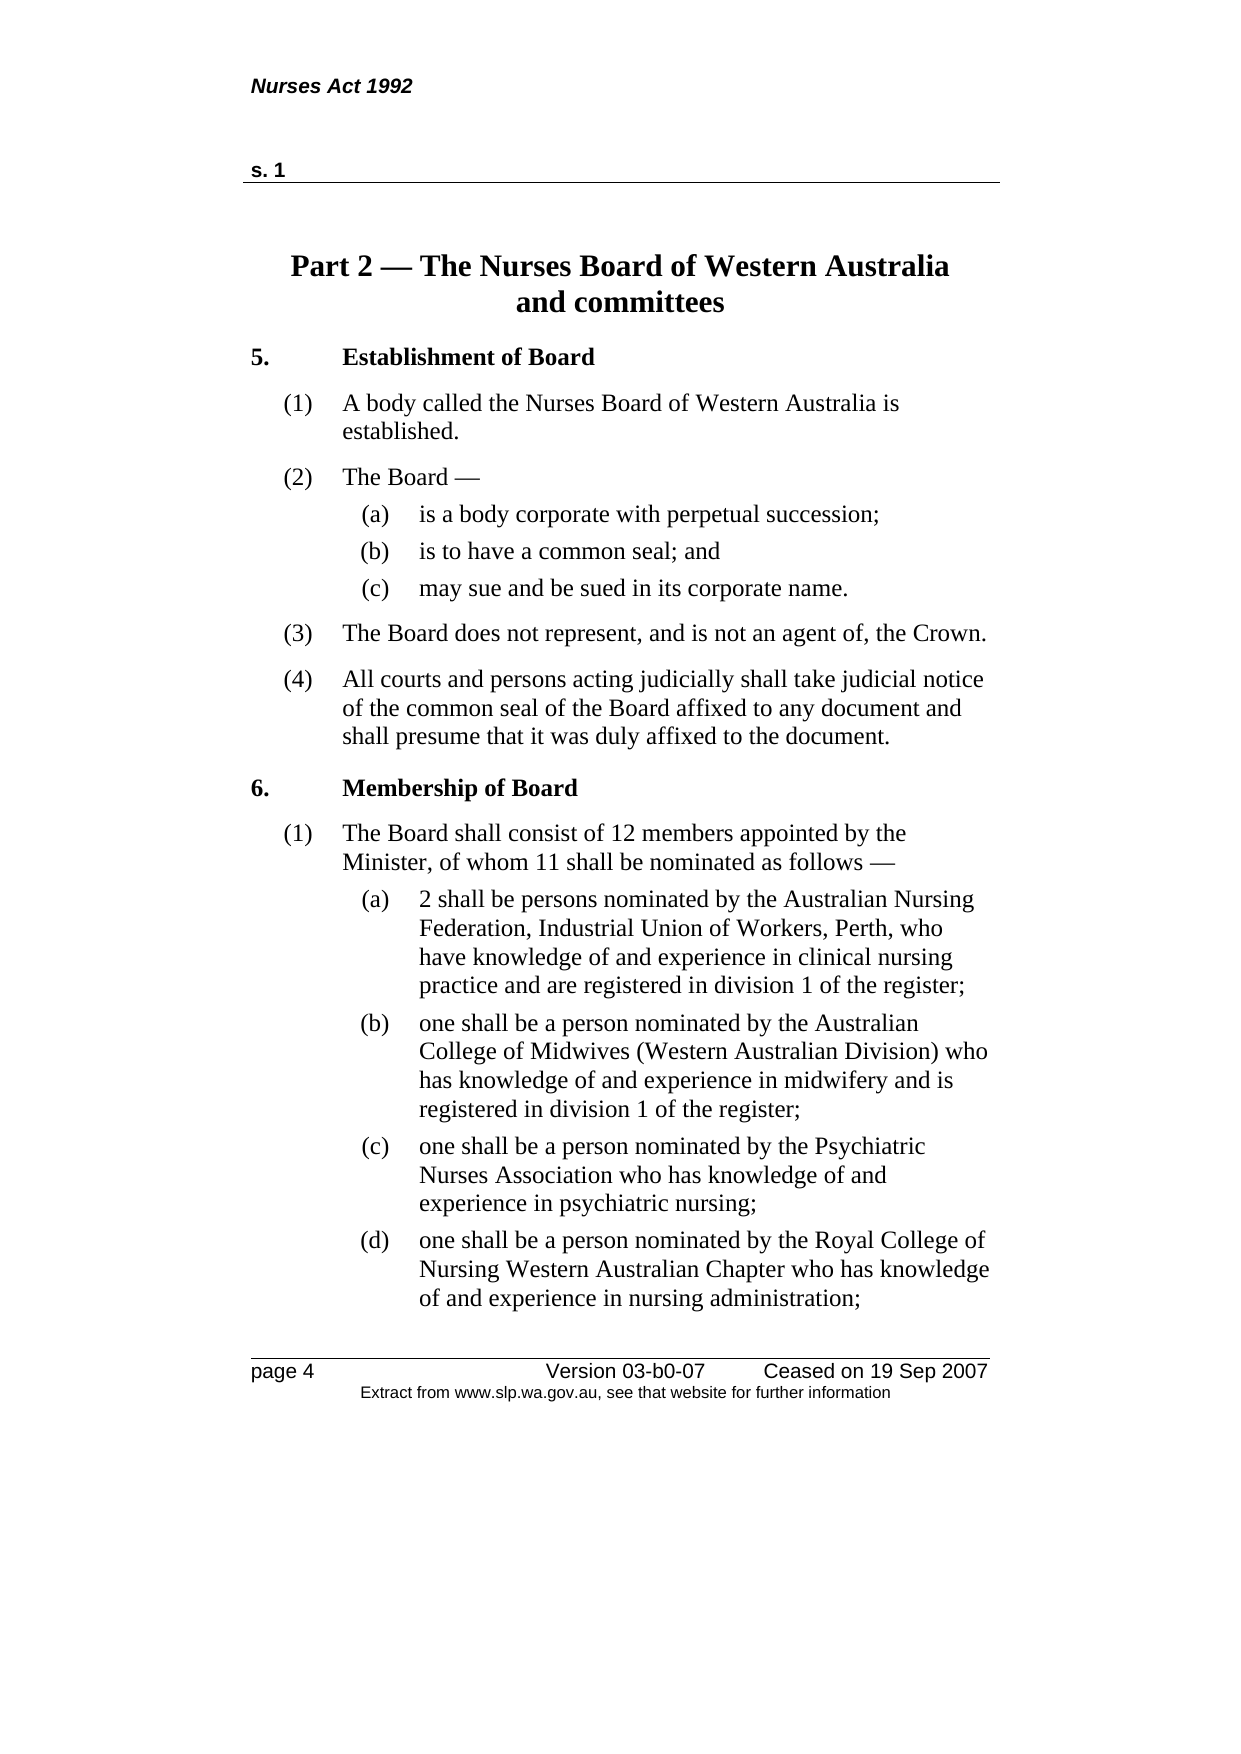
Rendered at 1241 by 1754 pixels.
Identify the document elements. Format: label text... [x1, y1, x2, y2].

text (c) may sue and be sued in its corporate name. [251, 573, 990, 602]
text (a) is a body corporate with perpetual succession; [251, 499, 990, 528]
text (c) one shall be a person nominated by the Psychiatric Nurses Association who has knowledge of and experience in psychiatric nursing; [251, 1131, 990, 1217]
text (2) The Board — [251, 462, 990, 491]
text (b) is to have a common seal; and [251, 536, 990, 565]
text (1) The Board shall consist of 12 members appointed by the Minister, of whom 11 shall be nominated as follows — [251, 818, 990, 876]
subtitle 6. Membership of Board [251, 773, 990, 802]
subtitle Part 2 — The Nurses Board of Western Australia and committees [251, 247, 990, 319]
text (b) one shall be a person nominated by the Australian College of Midwives (Western Australian Division) who has knowledge of and experience in midwifery and is registered in division 1 of the register; [251, 1008, 990, 1123]
text (4) All courts and persons acting judicially shall take judicial notice of the common seal of the Board affixed to any document and shall presume that it was duly affixed to the document. [251, 664, 990, 750]
text (1) A body called the Nurses Board of Western Australia is established. [251, 388, 990, 445]
subtitle 5. Establishment of Board [251, 342, 990, 371]
text (a) 2 shall be persons nominated by the Australian Nursing Federation, Industrial Union of Workers, Perth, who have knowledge of and experience in clinical nursing practice and are registered in division 1 of the register; [251, 884, 990, 999]
text (3) The Board does not represent, and is not an agent of, the Crown. [251, 618, 990, 647]
text (d) one shall be a person nominated by the Royal College of Nursing Western Australian Chapter who has knowledge of and experience in nursing administration; [251, 1226, 990, 1312]
